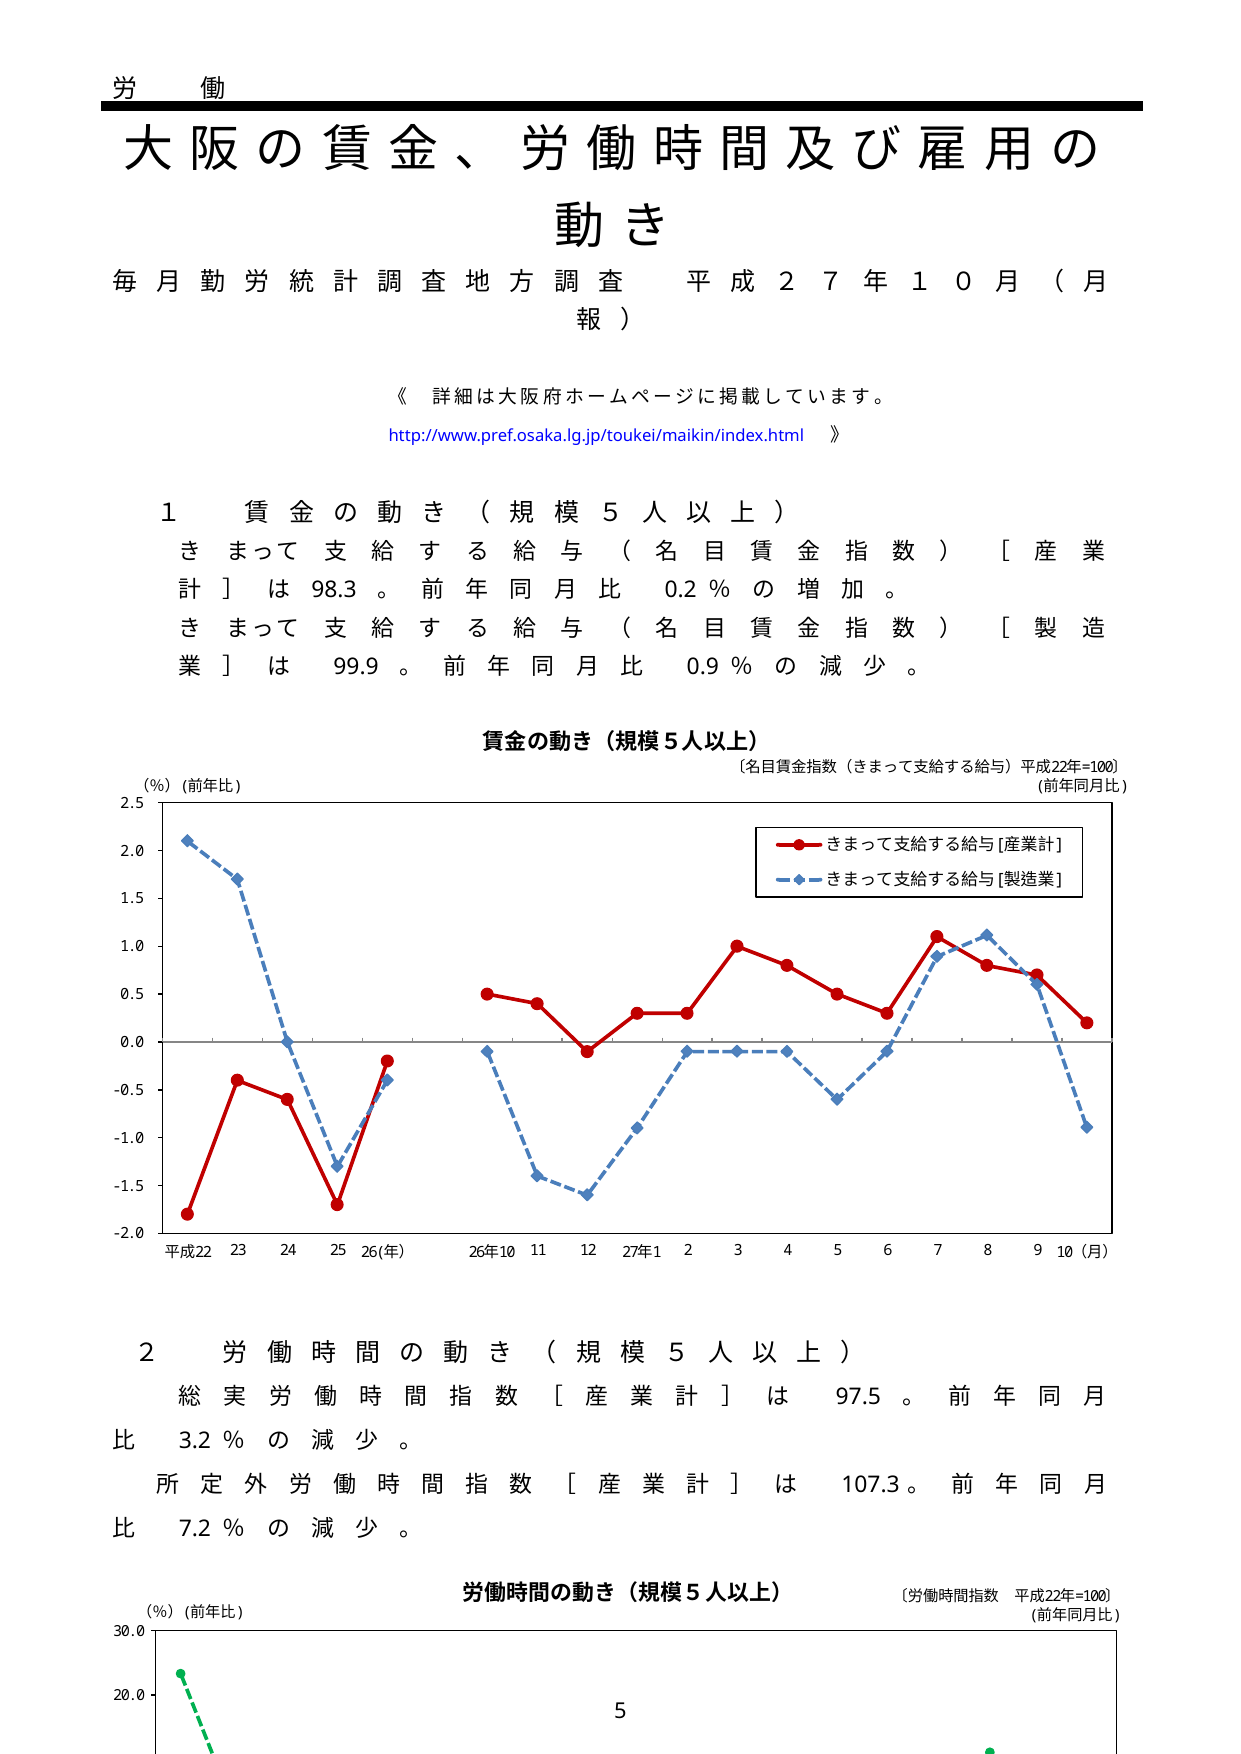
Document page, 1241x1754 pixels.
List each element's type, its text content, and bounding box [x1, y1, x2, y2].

text １ 賃金の動き（規模５人以上） [112, 491, 1128, 530]
text 毎月勤労統計調査地方調査 平成２７年１０月（月報） [112, 260, 1128, 337]
text 所定外労働時間指数［産業計］は 107.3。前年同月比 7.2％の減少。 [112, 1463, 1128, 1546]
text 《 詳細は大阪府ホームページに掲載しています。 http://www.pref.osaka.lg.jp/toukei/maikin/index.html 》 [112, 376, 1128, 453]
text 大阪の賃金、労働時間及び雇用の動き [112, 111, 1128, 260]
text ２ 労働時間の動き（規模５人以上） [112, 1268, 1128, 1370]
text 総実労働時間指数［産業計］は 97.5。前年同月比 3.2％の減少。 [112, 1375, 1128, 1458]
text 労 働 [112, 67, 1121, 101]
text きまって支給する給与（名目賃金指数）［産業計］は98.3。前年同月比 0.2％の増加。 [171, 530, 1128, 607]
text きまって支給する給与（名目賃金指数）［製造業］は 99.9。前年同月比 0.9％の減少。 [171, 607, 1128, 684]
